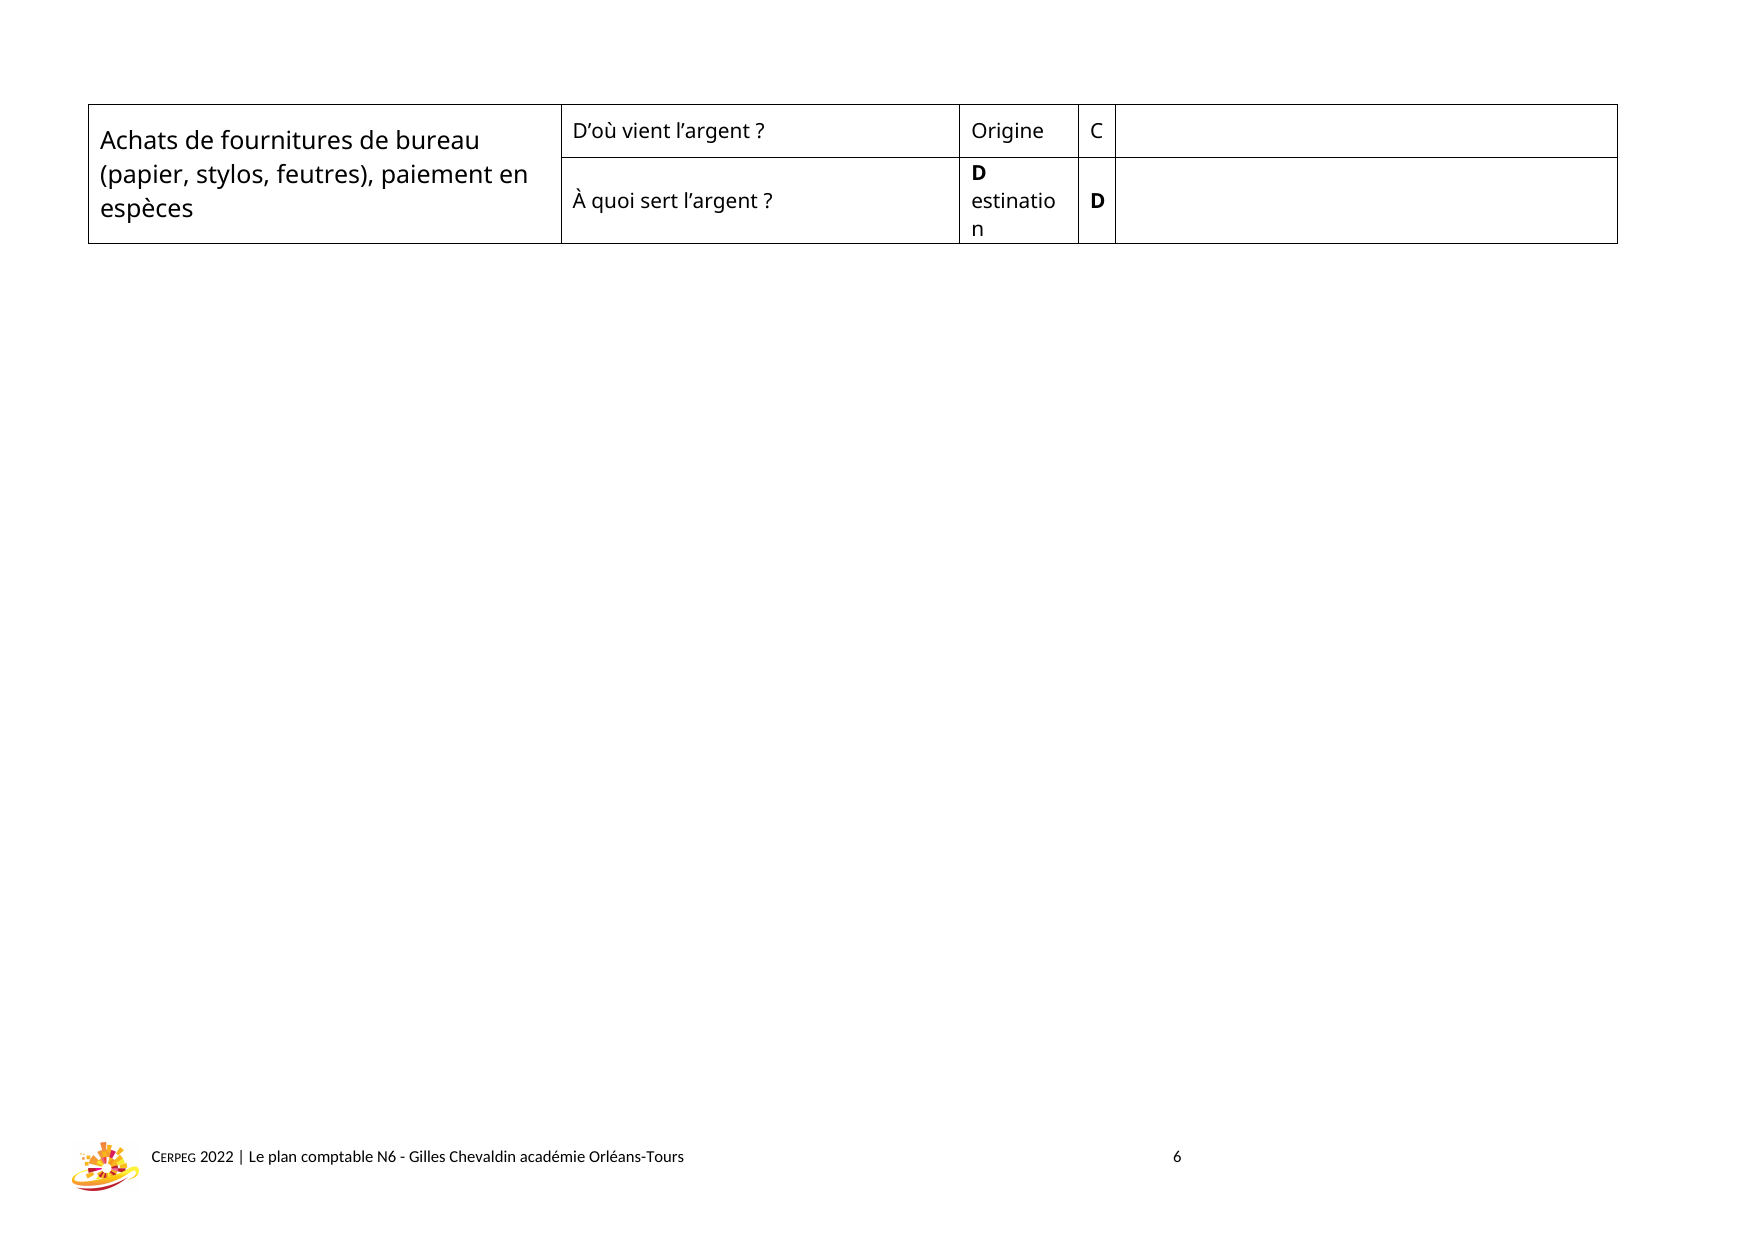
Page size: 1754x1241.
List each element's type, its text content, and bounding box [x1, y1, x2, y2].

table_cell Destination [960, 158, 1078, 243]
table_cell D [1079, 158, 1115, 243]
picture [71, 1141, 140, 1193]
table_cell C [1079, 105, 1115, 157]
table_cell D’où vient l’argent ? [562, 105, 959, 157]
table_cell [1116, 105, 1617, 157]
table_cell À quoi sert l’argent ? [562, 158, 959, 243]
table_cell [1116, 158, 1617, 243]
table_cell Achats de fournitures de bureau (papier, stylos, feutres), paiement en espèces [89, 105, 561, 243]
table_cell Origine [960, 105, 1078, 157]
